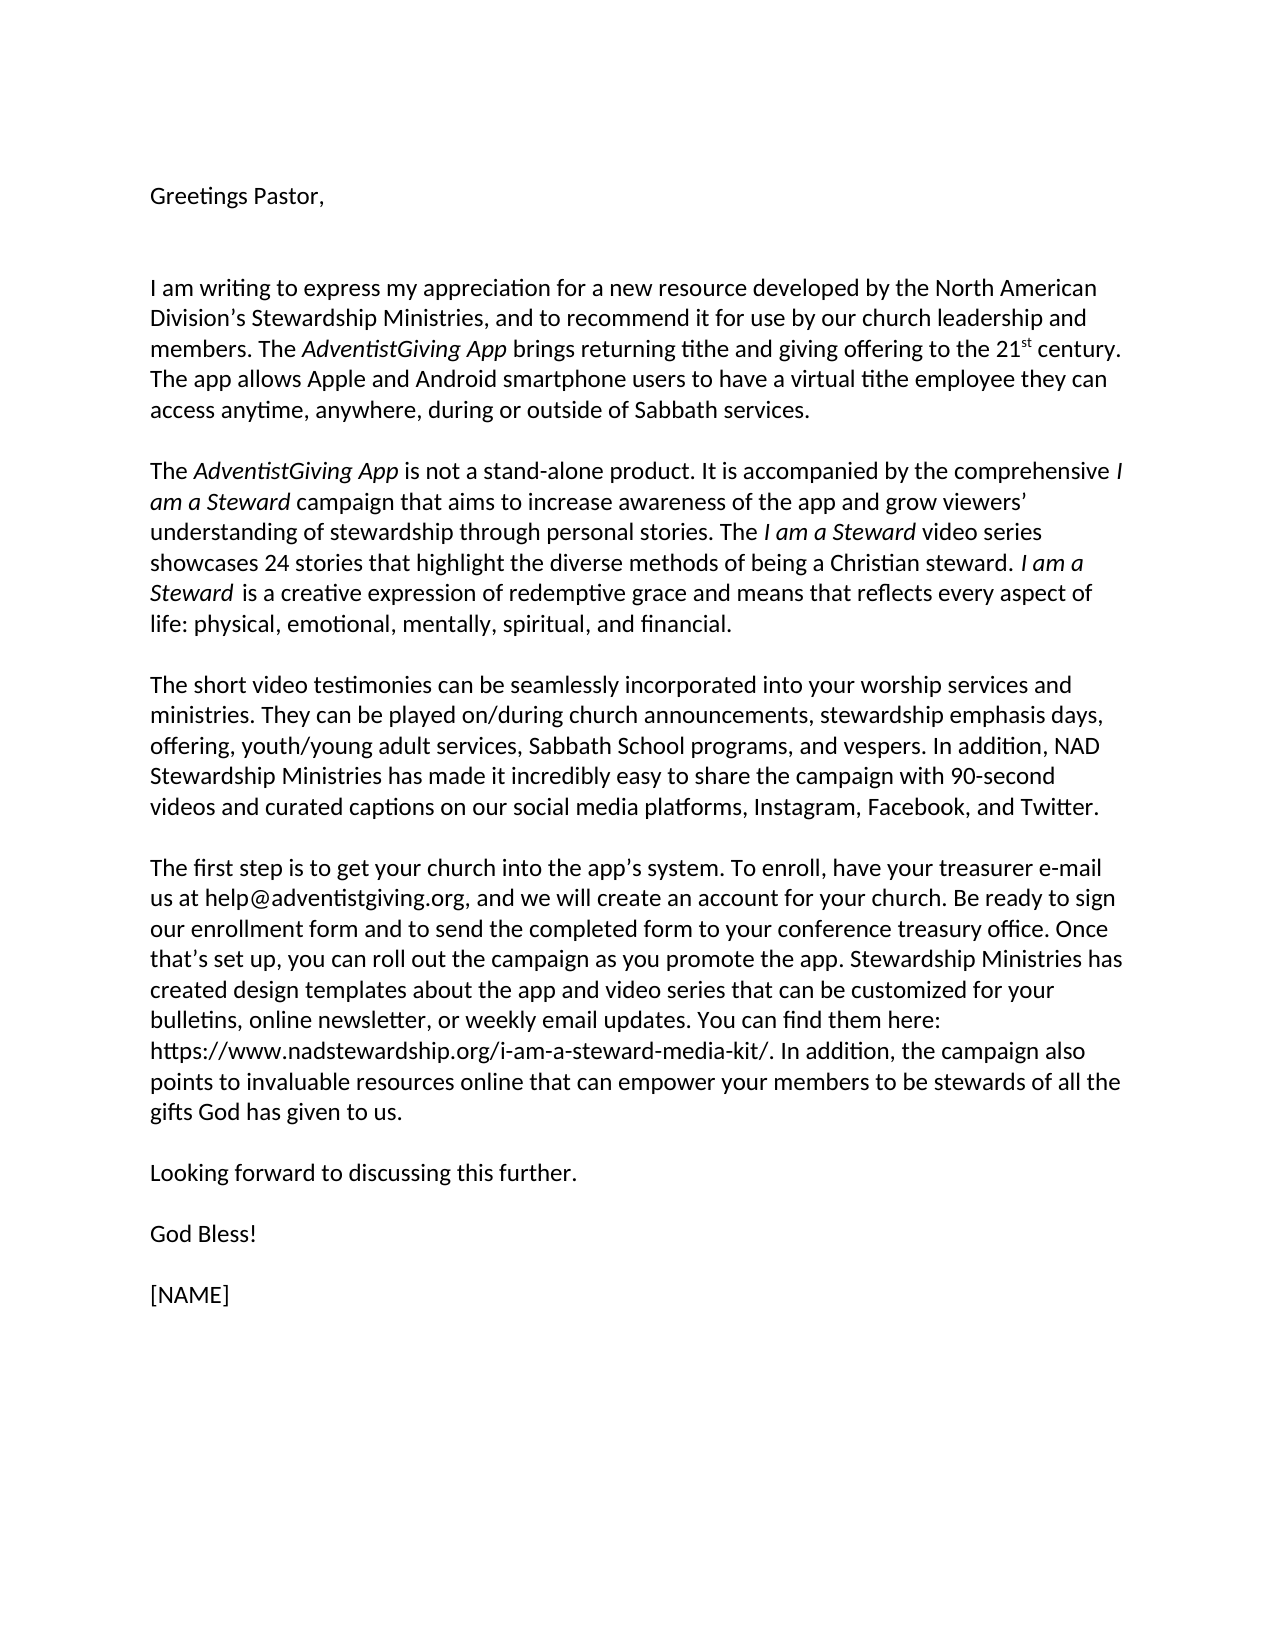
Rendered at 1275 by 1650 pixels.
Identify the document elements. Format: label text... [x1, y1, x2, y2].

text The short video testimonies can be seamlessly incorporated into your worship services and ministries. They can be played on/during church announcements, stewardship emphasis days, offering, youth/young adult services, Sabbath School programs, and vespers. In addition, NAD Stewardship Ministries has made it incredibly easy to share the campaign with 90-second videos and curated captions on our social media platforms, Instagram, Facebook, and Twitter. [150, 669, 1125, 821]
text The AdventistGiving App is not a stand-alone product. It is accompanied by the comprehensive I am a Steward campaign that aims to increase awareness of the app and grow viewers’ understanding of stewardship through personal stories. The I am a Steward video series showcases 24 stories that highlight the diverse methods of being a Christian steward. I am a Steward is a creative expression of redemptive grace and means that reflects every aspect of life: physical, emotional, mentally, spiritual, and financial. [150, 455, 1125, 638]
text [NAME] [150, 1279, 1125, 1310]
text Greetings Pastor, [150, 181, 1125, 211]
text Looking forward to discussing this further. [150, 1157, 1125, 1188]
text The first step is to get your church into the app’s system. To enroll, have your treasurer e-mail us at help@adventistgiving.org, and we will create an account for your church. Be ready to sign our enrollment form and to send the completed form to your conference treasury office. Once that’s set up, you can roll out the campaign as you promote the app. Stewardship Ministries has created design templates about the app and video series that can be customized for your bulletins, online newsletter, or weekly email updates. You can find them here: https://www.nadstewardship.org/i-am-a-steward-media-kit/. In addition, the campaign also points to invaluable resources online that can empower your members to be stewards of all the gifts God has given to us. [150, 852, 1125, 1127]
text I am writing to express my appreciation for a new resource developed by the North American Division’s Stewardship Ministries, and to recommend it for use by our church leadership and members. The AdventistGiving App brings returning tithe and giving offering to the 21st century. The app allows Apple and Android smartphone users to have a virtual tithe employee they can access anytime, anywhere, during or outside of Sabbath services. [150, 272, 1125, 425]
text God Bless! [150, 1218, 1125, 1249]
